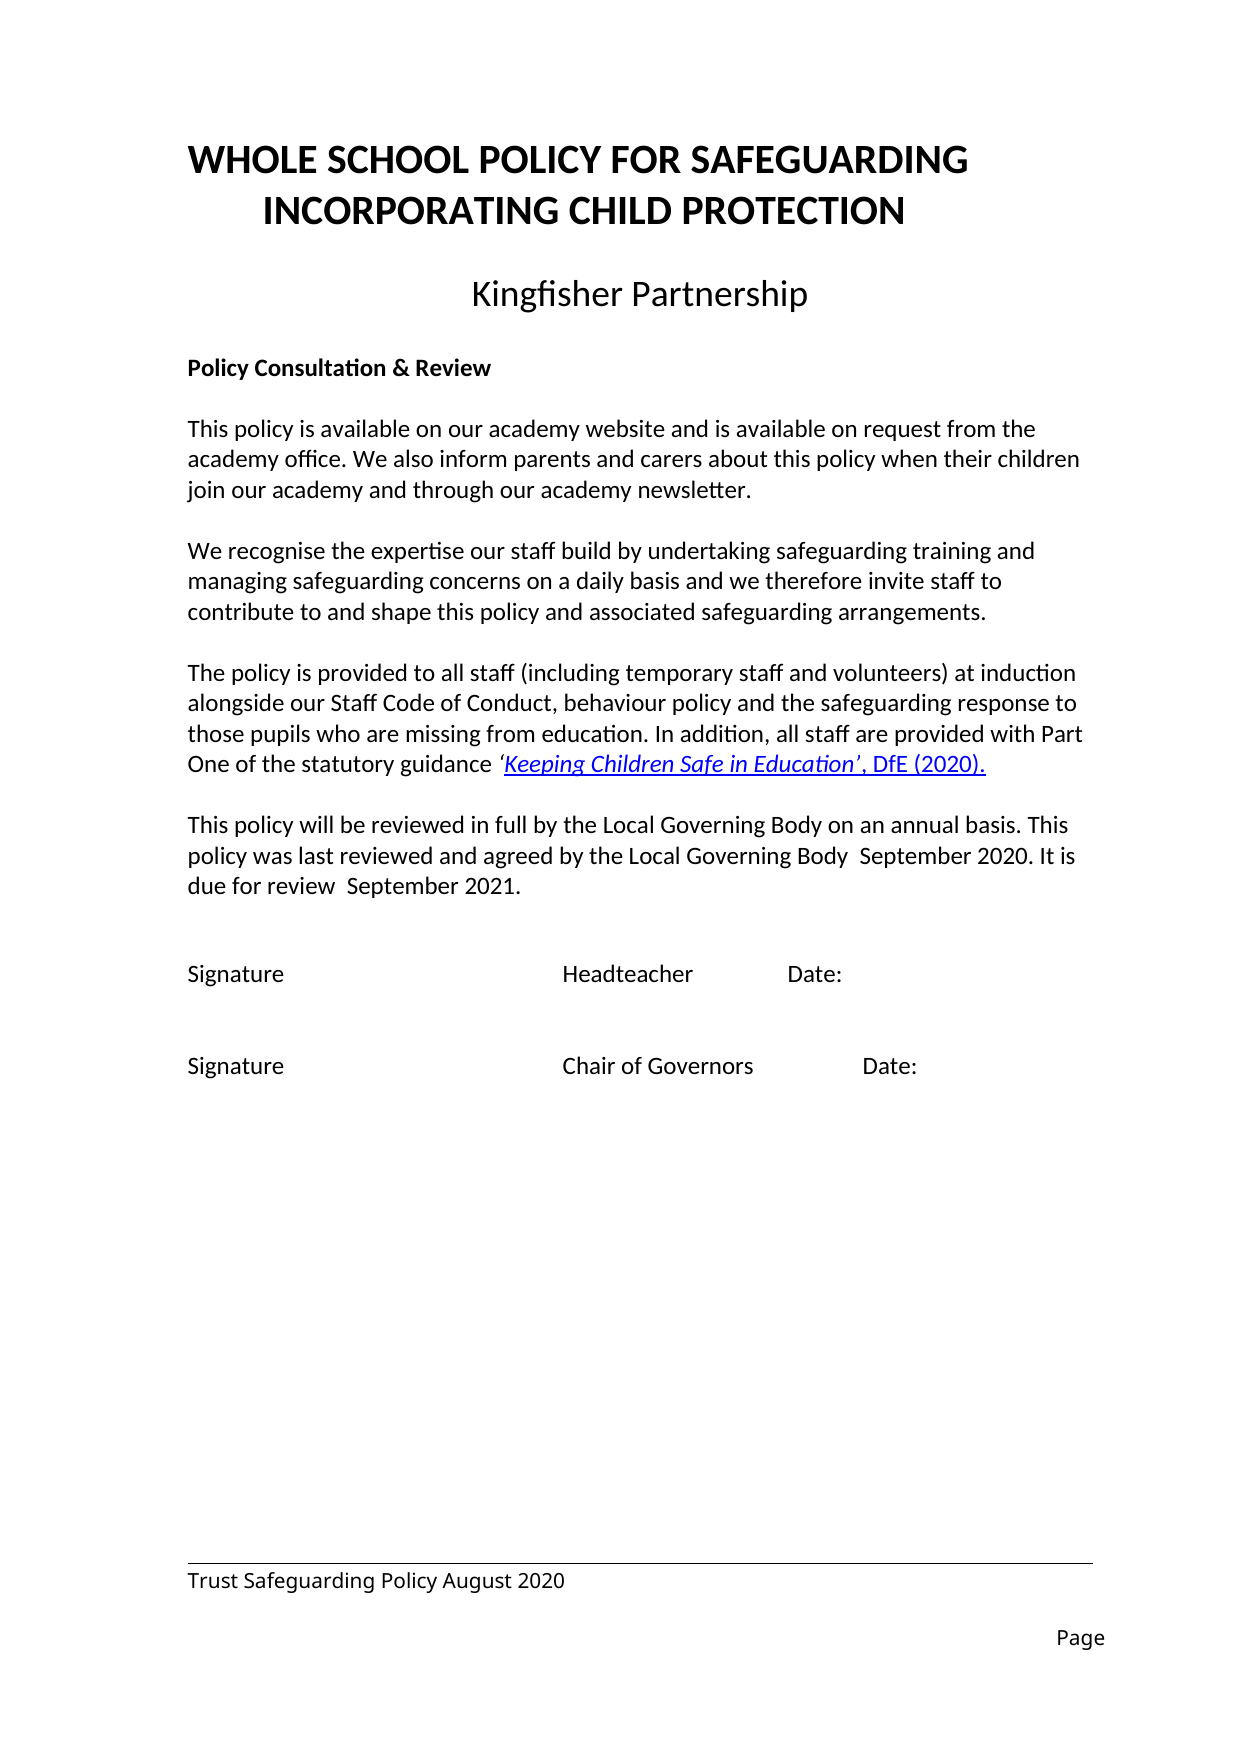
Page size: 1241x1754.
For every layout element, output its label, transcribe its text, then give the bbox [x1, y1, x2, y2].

text This policy is available on our academy website and is available on request from the academy office. We also inform parents and carers about this policy when their children join our academy and through our academy newsletter. [187, 413, 1093, 504]
text Signature Chair of Governors Date: [187, 1050, 1093, 1081]
text This policy will be reviewed in full by the Local Governing Body on an annual basis. This policy was last reviewed and agreed by the Local Governing Body September 2020. It is due for review September 2021. [187, 809, 1093, 901]
text The policy is provided to all staff (including temporary staff and volunteers) at induction alongside our Staff Code of Conduct, behaviour policy and the safeguarding response to those pupils who are missing from education. In addition, all staff are provided with Part One of the statutory guidance ‘Keeping Children Safe in Education’, DfE (2020). [187, 657, 1093, 779]
text INCORPORATING CHILD PROTECTION [187, 184, 1093, 234]
text We recognise the expertise our staff build by undertaking safeguarding training and managing safeguarding concerns on a daily basis and we therefore invite staff to contribute to and shape this policy and associated safeguarding arrangements. [187, 535, 1093, 626]
text WHOLE SCHOOL POLICY FOR SAFEGUARDING [187, 133, 1093, 184]
text Policy Consultation & Review [187, 352, 1093, 382]
text Kingfisher Partnership [187, 270, 1093, 316]
text Signature Headteacher Date: [187, 958, 1093, 989]
